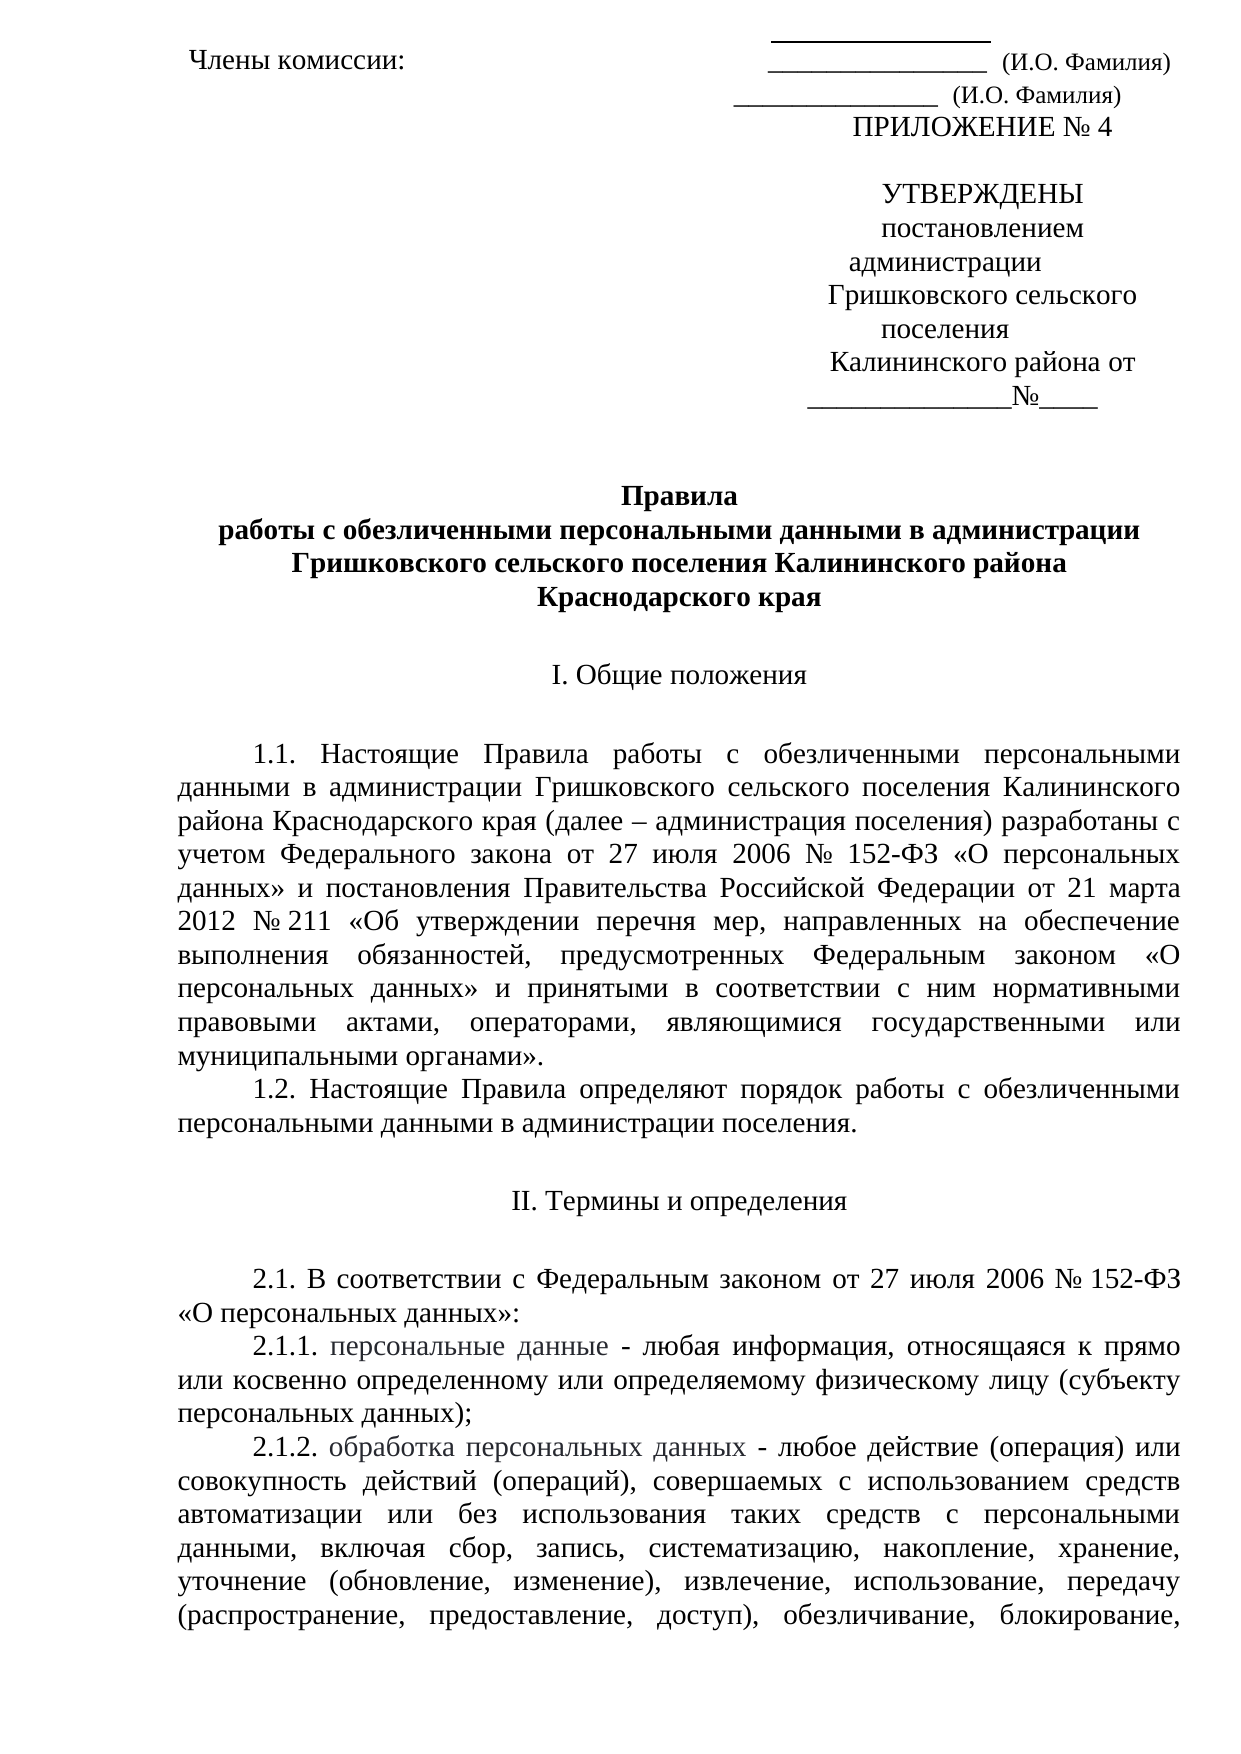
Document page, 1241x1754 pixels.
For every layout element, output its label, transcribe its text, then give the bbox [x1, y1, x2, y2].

subtitle I. Общие положения [177, 657, 1181, 691]
text ПРИЛОЖЕНИЕ № 4 [709, 109, 1181, 143]
subtitle Правила работы с обезличенными персональными данными в администрации [177, 478, 1181, 546]
table_cell _______________ [771, 43, 991, 76]
text ______________ (И.О. Фамилия) [177, 76, 1181, 109]
text постановлением администрации [709, 210, 1181, 277]
text Калининского района от [709, 344, 1181, 378]
text 1.1. Настоящие Правила работы с обезличенными персональными данными в администрации Гришковского сельского поселения Калининского района Краснодарского края (далее – администрация поселения) разработаны с учетом Федерального закона от 27 июля 2006 № 152-ФЗ «О персональных данных» и постановления Правительства Российской Федерации от 21 марта 2012 № 211 «Об утверждении перечня мер, направленных на обеспечение выполнения обязанностей, предусмотренных Федеральным законом «О персональных данных» и принятыми в соответствии с ним нормативными правовыми актами, операторами, являющимися государственными или муниципальными органами». [177, 736, 1181, 1071]
text Гришковского сельского поселения [709, 277, 1181, 344]
text Гришковского сельского поселения Калининского района [177, 546, 1181, 579]
text 2.1. В соответствии с Федеральным законом от 27 июля 2006 № 152-ФЗ «О персональных данных»: [177, 1261, 1181, 1328]
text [177, 1429, 1181, 1630]
text 1.2. Настоящие Правила определяют порядок работы с обезличенными персональными данными в администрации поселения. [177, 1071, 1181, 1138]
text ______________№____ [723, 378, 1181, 411]
subtitle II. Термины и определения [177, 1183, 1181, 1217]
table_cell Члены комиссии: [177, 41, 771, 76]
text УТВЕРЖДЕНЫ [709, 177, 1181, 210]
text Краснодарского края [177, 579, 1181, 613]
text 2.1.1. персональные данные - любая информация, относящаяся к прямо или косвенно определенному или определяемому физическому лицу (субъекту персональных данных); [177, 1328, 1181, 1429]
table_cell (И.О. Фамилия) [991, 41, 1240, 76]
